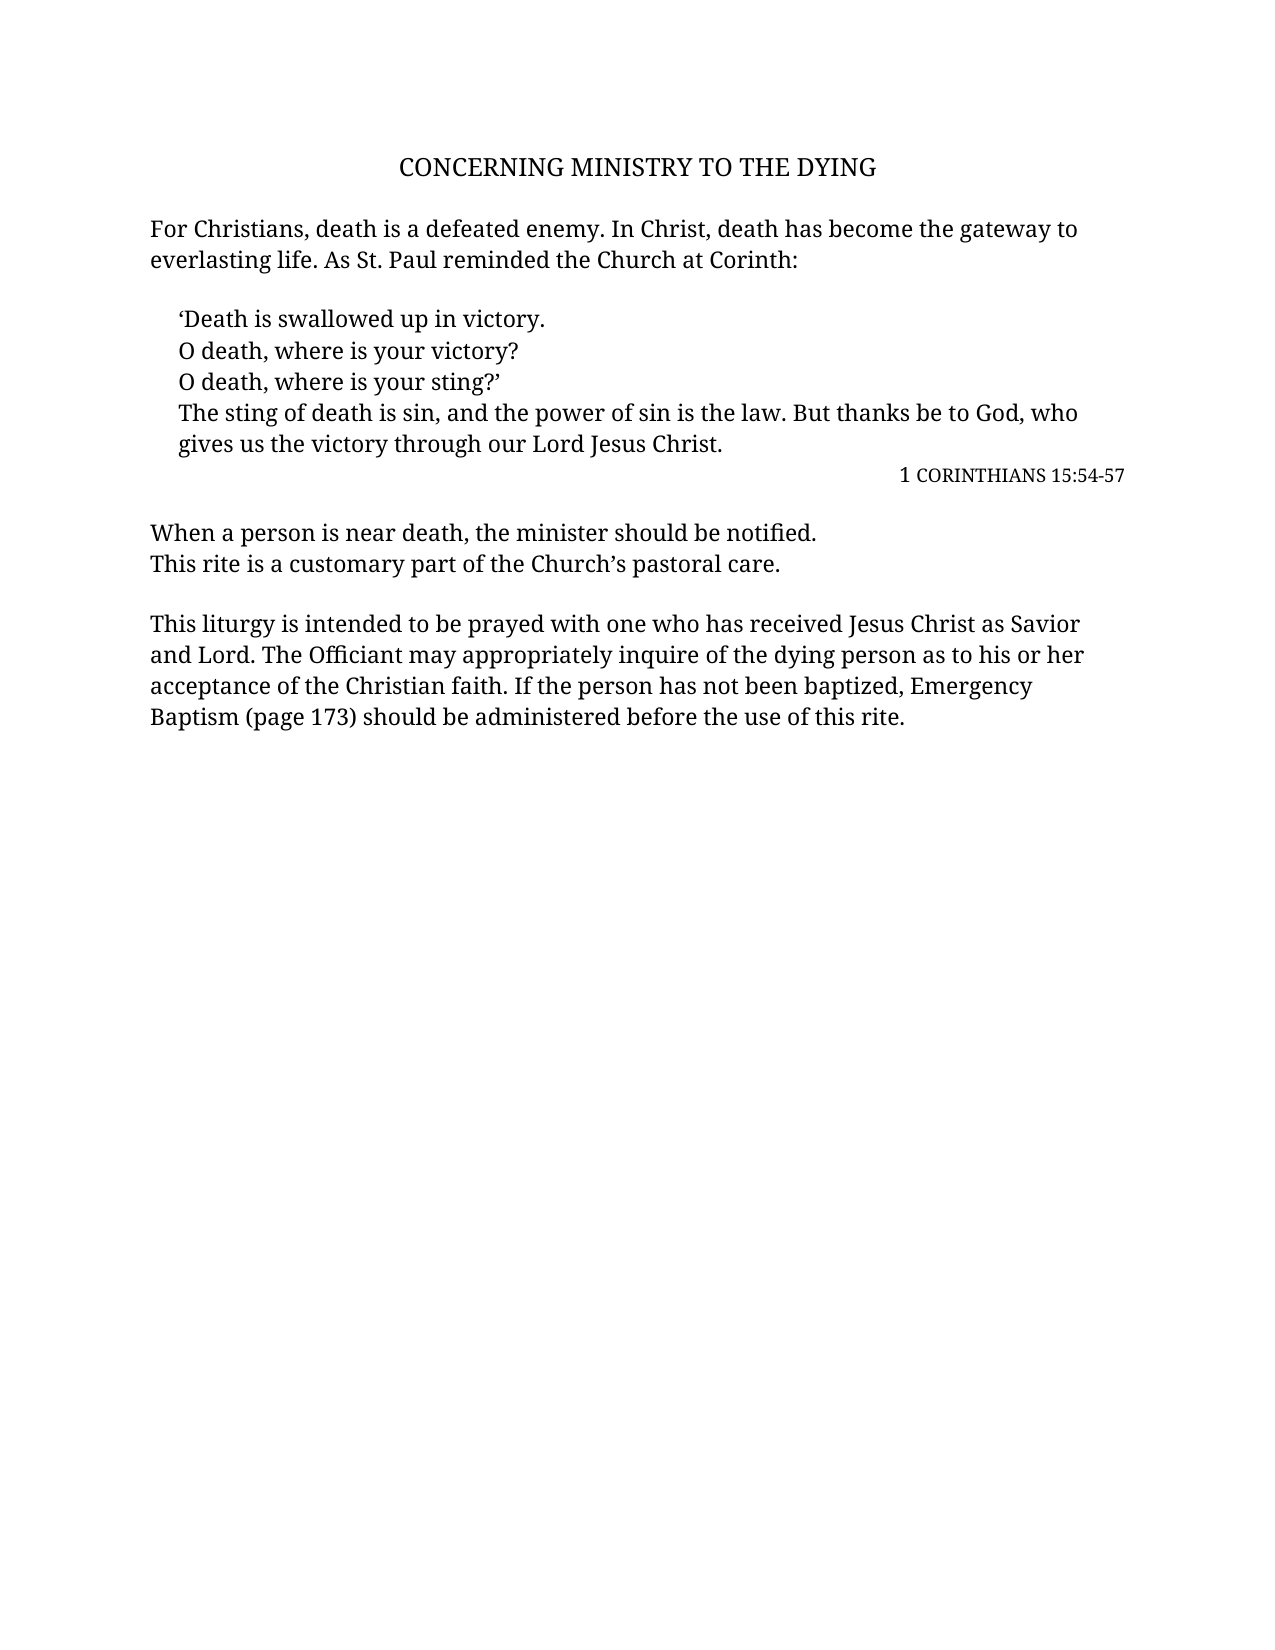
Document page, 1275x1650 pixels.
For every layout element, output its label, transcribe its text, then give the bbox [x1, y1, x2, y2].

text When a person is near death, the minister should be notified. [150, 517, 1125, 548]
text This liturgy is intended to be prayed with one who has received Jesus Christ as Savior and Lord. The Officiant may appropriately inquire of the dying person as to his or her acceptance of the Christian faith. If the person has not been baptized, Emergency Baptism (page 173) should be administered before the use of this rite. [150, 607, 1125, 732]
text ‘Death is swallowed up in victory. [178, 303, 1125, 335]
text This rite is a customary part of the Church’s pastoral care. [150, 548, 1125, 579]
text O death, where is your victory? [178, 335, 1125, 366]
text O death, where is your sting?’ [178, 366, 1125, 397]
text For Christians, death is a defeated enemy. In Christ, death has become the gateway to everlasting life. As St. Paul reminded the Church at Corinth: [150, 212, 1125, 275]
text The sting of death is sin, and the power of sin is the law. But thanks be to God, who gives us the victory through our Lord Jesus Christ. [178, 397, 1125, 460]
text CONCERNING MINISTRY TO THE DYING [150, 150, 1125, 184]
text 1 CORINTHIANS 15:54-57 [150, 460, 1125, 488]
